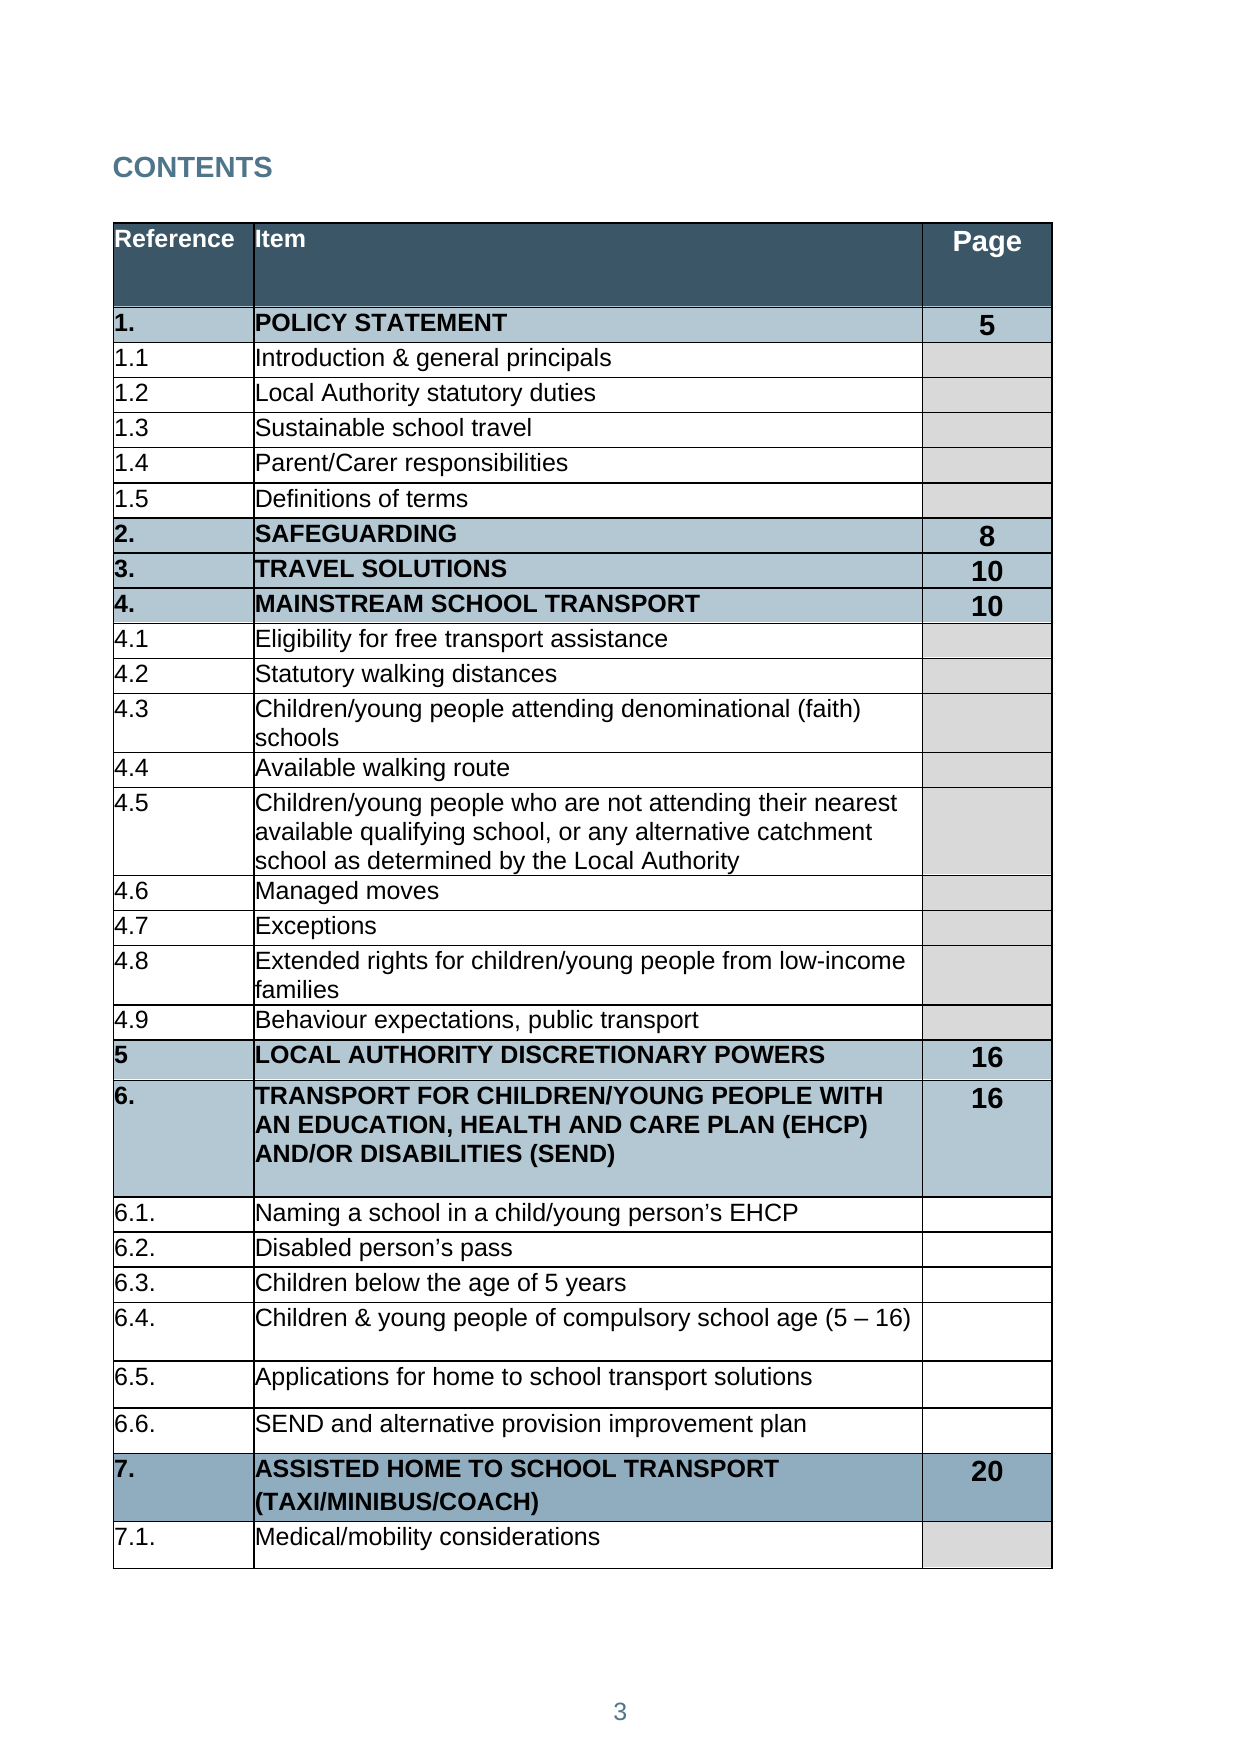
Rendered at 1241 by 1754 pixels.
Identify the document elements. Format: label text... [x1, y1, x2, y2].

table_cell Applications for home to school transport solutions [255, 1362, 922, 1407]
table_cell SAFEGUARDING [255, 519, 922, 552]
table_cell 6.2. [114, 1233, 253, 1266]
table_cell 1.5 [114, 484, 253, 517]
table_cell 4.9 [114, 1006, 253, 1039]
table_cell [923, 1006, 1051, 1039]
table_cell 4.6 [114, 876, 253, 910]
table_cell 2. [114, 519, 253, 552]
table_cell [923, 753, 1051, 787]
table_cell 4.2 [114, 659, 253, 693]
table_cell [923, 1268, 1051, 1301]
table_cell [923, 1409, 1051, 1453]
table_cell 6.3. [114, 1268, 253, 1301]
table_cell [923, 694, 1051, 752]
table_cell [923, 1198, 1051, 1231]
table_cell [923, 946, 1051, 1004]
table_cell MAINSTREAM SCHOOL TRANSPORT [255, 589, 922, 622]
table_header Item [255, 224, 922, 306]
table_cell POLICY STATEMENT [255, 308, 922, 342]
subtitle CONTENTS [112, 150, 1128, 183]
table_cell 10 [923, 554, 1051, 587]
table_cell Children below the age of 5 years [255, 1268, 922, 1301]
table_cell 20 [923, 1454, 1051, 1521]
table_cell [923, 448, 1051, 482]
table_cell Available walking route [255, 753, 922, 787]
table_cell 10 [923, 589, 1051, 622]
table_cell 1.1 [114, 343, 253, 377]
table_cell [923, 484, 1051, 517]
table_cell 7.1. [114, 1522, 253, 1567]
table_cell 6.1. [114, 1198, 253, 1231]
table_cell 7. [114, 1454, 253, 1521]
table_cell 5 [114, 1041, 253, 1079]
table_cell 4. [114, 589, 253, 622]
table_header Reference [114, 224, 253, 306]
table_cell SEND and alternative provision improvement plan [255, 1409, 922, 1453]
table_cell Medical/mobility considerations [255, 1522, 922, 1567]
table_cell [923, 1362, 1051, 1407]
table_cell Exceptions [255, 911, 922, 945]
table_cell 4.7 [114, 911, 253, 945]
table_cell Introduction & general principals [255, 343, 922, 377]
table_cell [923, 624, 1051, 657]
table_cell 6.6. [114, 1409, 253, 1453]
table_cell 6.5. [114, 1362, 253, 1407]
table_cell 1.3 [114, 413, 253, 447]
table_cell [923, 1303, 1051, 1360]
table_cell 4.3 [114, 694, 253, 752]
table_cell [923, 1233, 1051, 1266]
table_cell Parent/Carer responsibilities [255, 448, 922, 482]
table_cell [923, 876, 1051, 910]
table_cell 5 [923, 308, 1051, 342]
table_cell 1. [114, 308, 253, 342]
table_cell Extended rights for children/young people from low-income families [255, 946, 922, 1004]
table_cell TRANSPORT FOR CHILDREN/YOUNG PEOPLE WITH AN EDUCATION, HEALTH AND CARE PLAN (EHCP) AND/OR DISABILITIES (SEND) [255, 1081, 922, 1196]
table_cell Behaviour expectations, public transport [255, 1006, 922, 1039]
table_cell Children & young people of compulsory school age (5 – 16) [255, 1303, 922, 1360]
table_cell 16 [923, 1041, 1051, 1079]
table_cell 4.8 [114, 946, 253, 1004]
table_cell TRAVEL SOLUTIONS [255, 554, 922, 587]
table_cell 6.4. [114, 1303, 253, 1360]
table_cell [923, 911, 1051, 945]
table_cell Local Authority statutory duties [255, 378, 922, 412]
table_cell [923, 788, 1051, 874]
table_cell 16 [923, 1081, 1051, 1196]
table_cell Children/young people who are not attending their nearest available qualifying school, or any alternative catchment school as determined by the Local Authority [255, 788, 922, 874]
table_cell Disabled person’s pass [255, 1233, 922, 1266]
table_cell 3. [114, 554, 253, 587]
table_cell LOCAL AUTHORITY DISCRETIONARY POWERS [255, 1041, 922, 1079]
table_cell [923, 659, 1051, 693]
table_cell 6. [114, 1081, 253, 1196]
table_cell [923, 1522, 1051, 1567]
table_cell 4.1 [114, 624, 253, 657]
table_cell Managed moves [255, 876, 922, 910]
table_cell [923, 343, 1051, 377]
table_cell Children/young people attending denominational (faith) schools [255, 694, 922, 752]
table_cell Statutory walking distances [255, 659, 922, 693]
table_cell ASSISTED HOME TO SCHOOL TRANSPORT (TAXI/MINIBUS/COACH) [255, 1454, 922, 1521]
table_cell 4.4 [114, 753, 253, 787]
table_cell Eligibility for free transport assistance [255, 624, 922, 657]
table_cell [923, 378, 1051, 412]
table_cell 8 [923, 519, 1051, 552]
table_cell 4.5 [114, 788, 253, 874]
table_cell Definitions of terms [255, 484, 922, 517]
table_cell Sustainable school travel [255, 413, 922, 447]
table_header Page [923, 224, 1051, 306]
table_cell [923, 413, 1051, 447]
table_cell 1.2 [114, 378, 253, 412]
table_cell 1.4 [114, 448, 253, 482]
table_cell Naming a school in a child/young person’s EHCP [255, 1198, 922, 1231]
